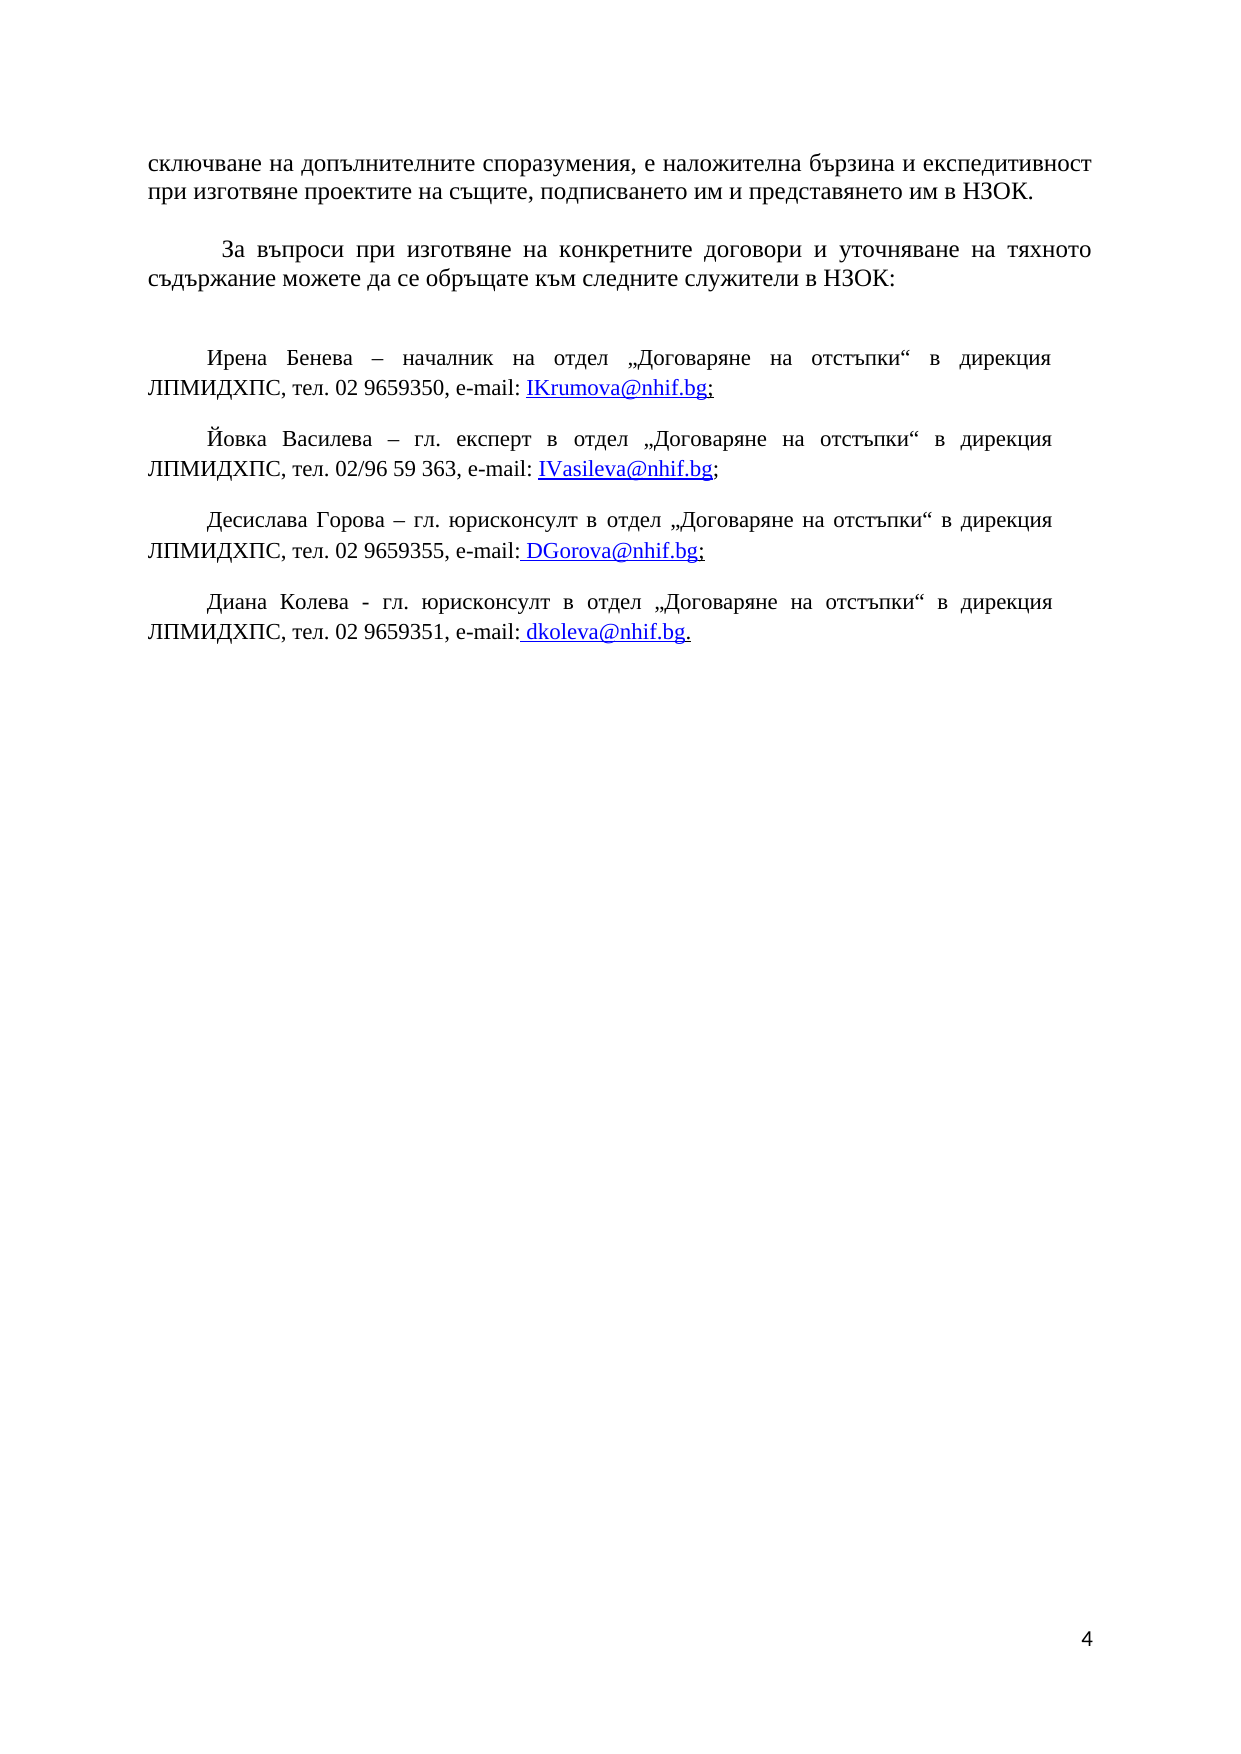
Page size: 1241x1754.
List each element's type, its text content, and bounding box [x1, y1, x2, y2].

text За въпроси при изготвяне на конкретните договори и уточняване на тяхното съдържание можете да се обръщате към следните служители в НЗОК: [148, 234, 1093, 291]
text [148, 148, 1093, 205]
text Ирена Бенева – началник на отдел „Договаряне на отстъпки“ в дирекция ЛПМИДХПС, тел. 02 9659350, e-mail: IKrumova@nhif.bg; [148, 344, 1053, 401]
text Йовка Василева – гл. експерт в отдел „Договаряне на отстъпки“ в дирекция ЛПМИДХПС, тел. 02/96 59 363, e-mail: IVasileva@nhif.bg; [148, 425, 1053, 482]
text Диана Колева - гл. юрисконсулт в отдел „Договаряне на отстъпки“ в дирекция ЛПМИДХПС, тел. 02 9659351, e-mail: dkoleva@nhif.bg. [148, 588, 1053, 644]
text Десислава Горова – гл. юрисконсулт в отдел „Договаряне на отстъпки“ в дирекция ЛПМИДХПС, тел. 02 9659355, e-mail: DGorova@nhif.bg; [148, 507, 1053, 563]
